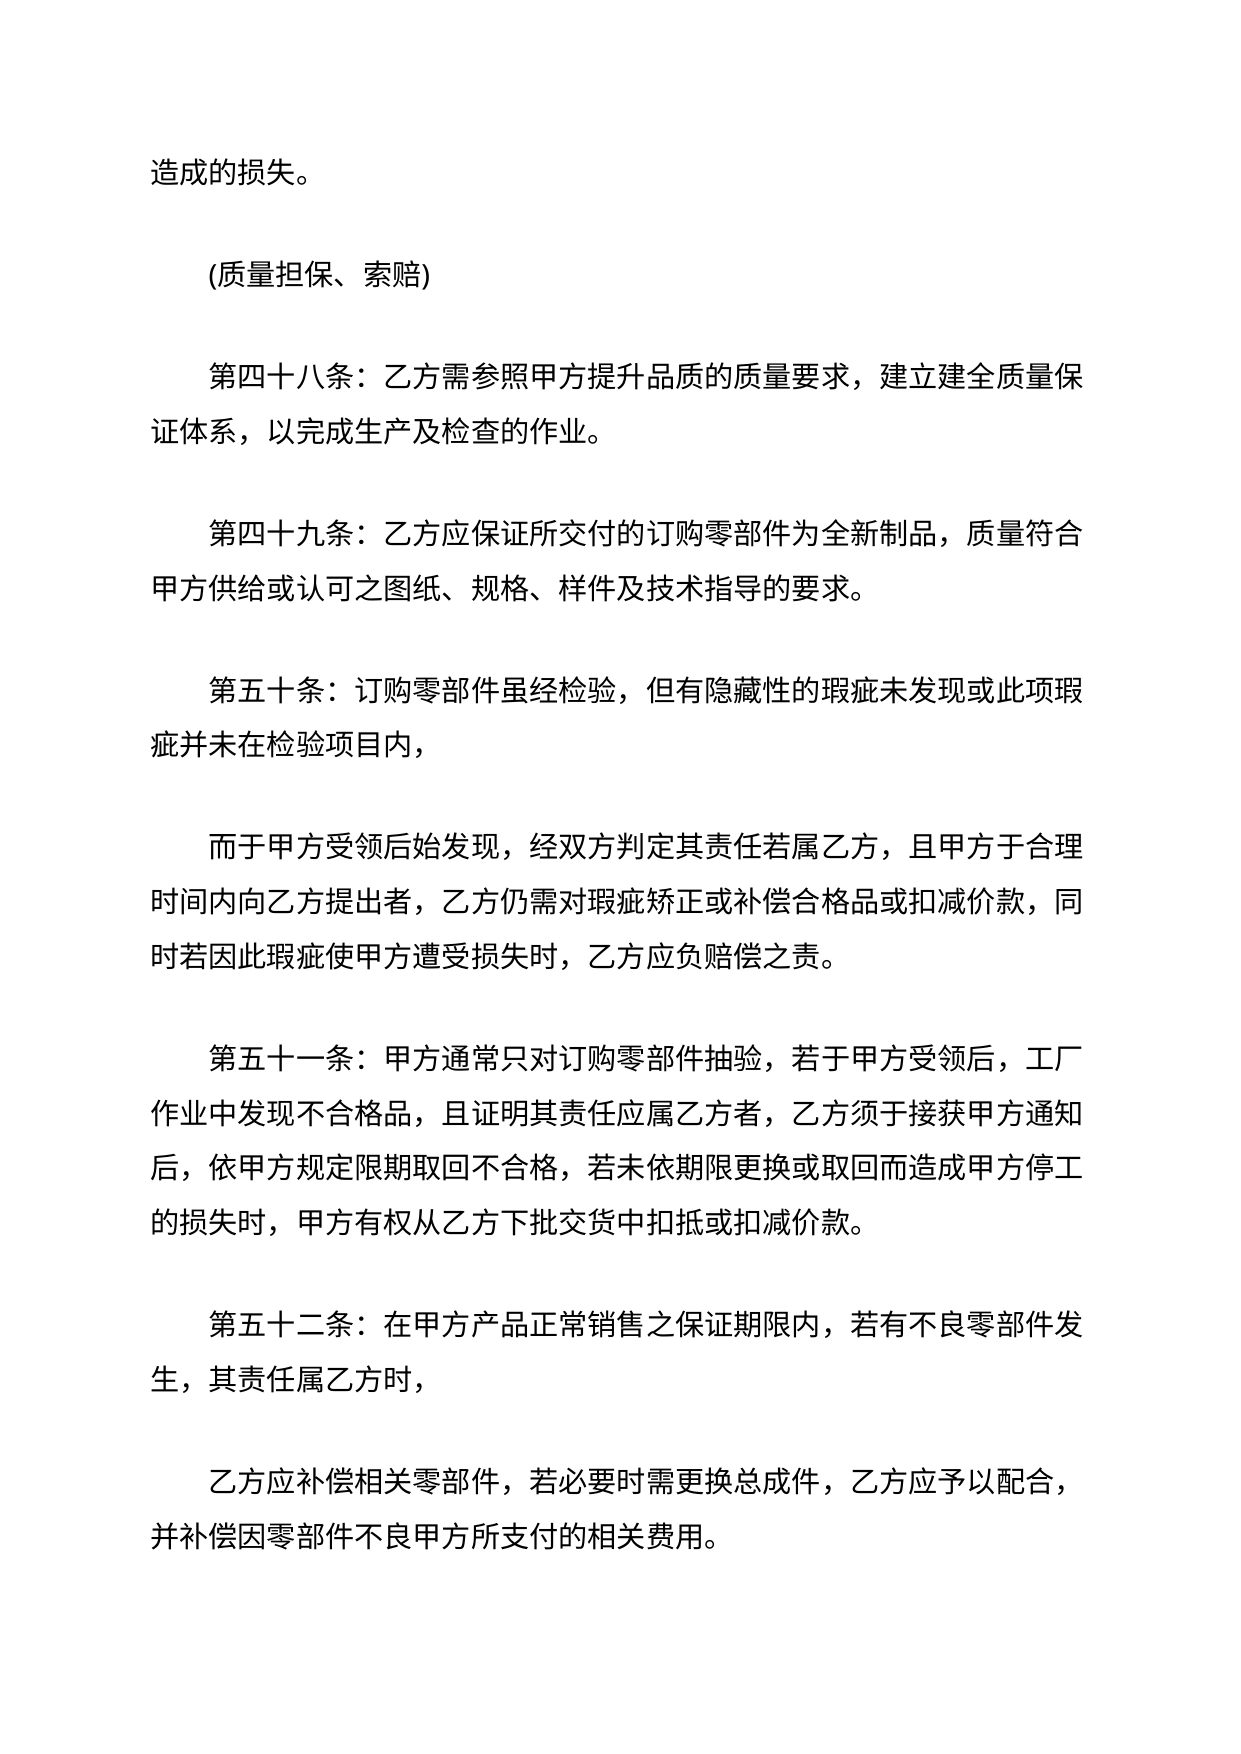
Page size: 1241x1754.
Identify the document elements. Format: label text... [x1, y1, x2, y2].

text 第五十二条：在甲方产品正常销售之保证期限内，若有不良零部件发生，其责任属乙方时， [150, 1302, 1090, 1399]
text (质量担保、索赔) [150, 252, 1090, 294]
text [150, 150, 1090, 192]
text 第四十九条：乙方应保证所交付的订购零部件为全新制品，质量符合甲方供给或认可之图纸、规格、样件及技术指导的要求。 [150, 510, 1090, 608]
text 第四十八条：乙方需参照甲方提升品质的质量要求，建立建全质量保证体系，以完成生产及检查的作业。 [150, 354, 1090, 451]
text 第五十一条：甲方通常只对订购零部件抽验，若于甲方受领后，工厂作业中发现不合格品，且证明其责任应属乙方者，乙方须于接获甲方通知后，依甲方规定限期取回不合格，若未依期限更换或取回而造成甲方停工的损失时，甲方有权从乙方下批交货中扣抵或扣减价款。 [150, 1035, 1090, 1242]
text 乙方应补偿相关零部件，若必要时需更换总成件，乙方应予以配合，并补偿因零部件不良甲方所支付的相关费用。 [150, 1458, 1090, 1556]
text 而于甲方受领后始发现，经双方判定其责任若属乙方，且甲方于合理时间内向乙方提出者，乙方仍需对瑕疵矫正或补偿合格品或扣减价款，同时若因此瑕疵使甲方遭受损失时，乙方应负赔偿之责。 [150, 824, 1090, 976]
text 第五十条：订购零部件虽经检验，但有隐藏性的瑕疵未发现或此项瑕疵并未在检验项目内， [150, 667, 1090, 764]
